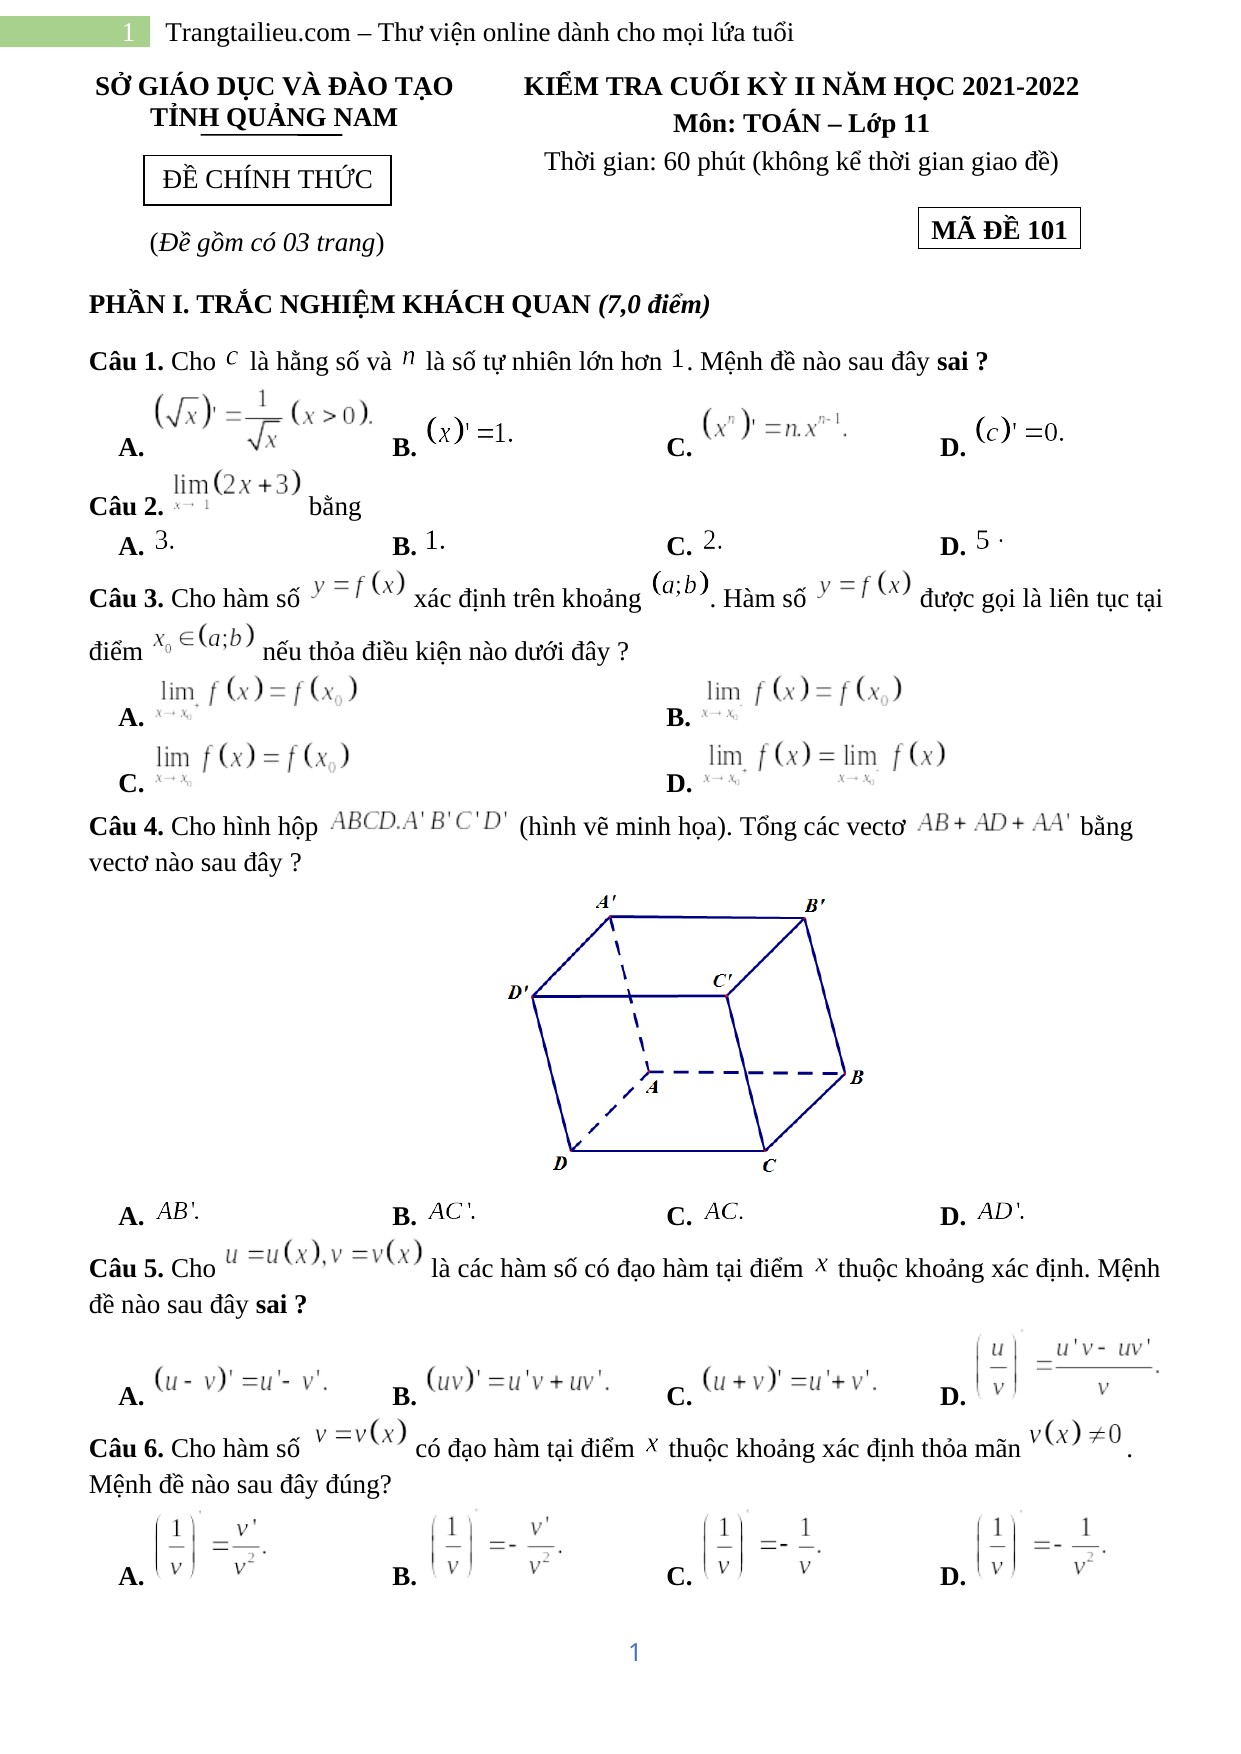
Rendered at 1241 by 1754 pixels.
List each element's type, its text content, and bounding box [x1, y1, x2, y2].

text Câu 3. Cho hàm số xác định trên khoảng . Hàm số được gọi là liên tục tại điểm nếu thỏa điều kiện nào dưới đây ? [89, 565, 1181, 666]
text Câu 2. bằng [89, 466, 1181, 521]
table_header KIỂM TRA CUỐI KỲ II NĂM HỌC 2021-2022 Môn: TOÁN – Lớp 11 Thời gian: 60 phút (không kể thời gian giao đề) [471, 64, 1132, 257]
text A. B. C. D. [89, 1324, 1181, 1411]
text A. B. [89, 671, 1181, 733]
text Câu 5. Cho là các hàm số có đạo hàm tại điểm thuộc khoảng xác định. Mệnh đề nào sau đây sai ? [89, 1235, 1181, 1319]
text A. B. C. D. [89, 1189, 1181, 1231]
text A. B. C. D. [89, 525, 1181, 561]
text C. D. [89, 737, 1181, 798]
text PHẦN I. TRẮC NGHIỆM KHÁCH QUAN (7,0 điểm) [89, 288, 1181, 319]
text Câu 1. Cho là hằng số và là số tự nhiên lớn hơn . Mệnh đề nào sau đây sai ? [89, 344, 1181, 376]
text A. B. C. D. [89, 1504, 1181, 1591]
picture [500, 881, 874, 1185]
text Câu 4. Cho hình hộp (hình vẽ minh họa). Tổng các vectơ bằng vectơ nào sau đây ? [89, 802, 1181, 877]
text A. B. C. D. [89, 381, 1181, 462]
text Câu 6. Cho hàm số có đạo hàm tại điểm thuộc khoảng xác định thỏa mãn. Mệnh đề nào sau đây đúng? [89, 1415, 1181, 1499]
table_header SỞ GIÁO DỤC VÀ ĐÀO TẠO TỈNH QUẢNG NAM (Đề gồm có 03 trang) [78, 64, 471, 257]
